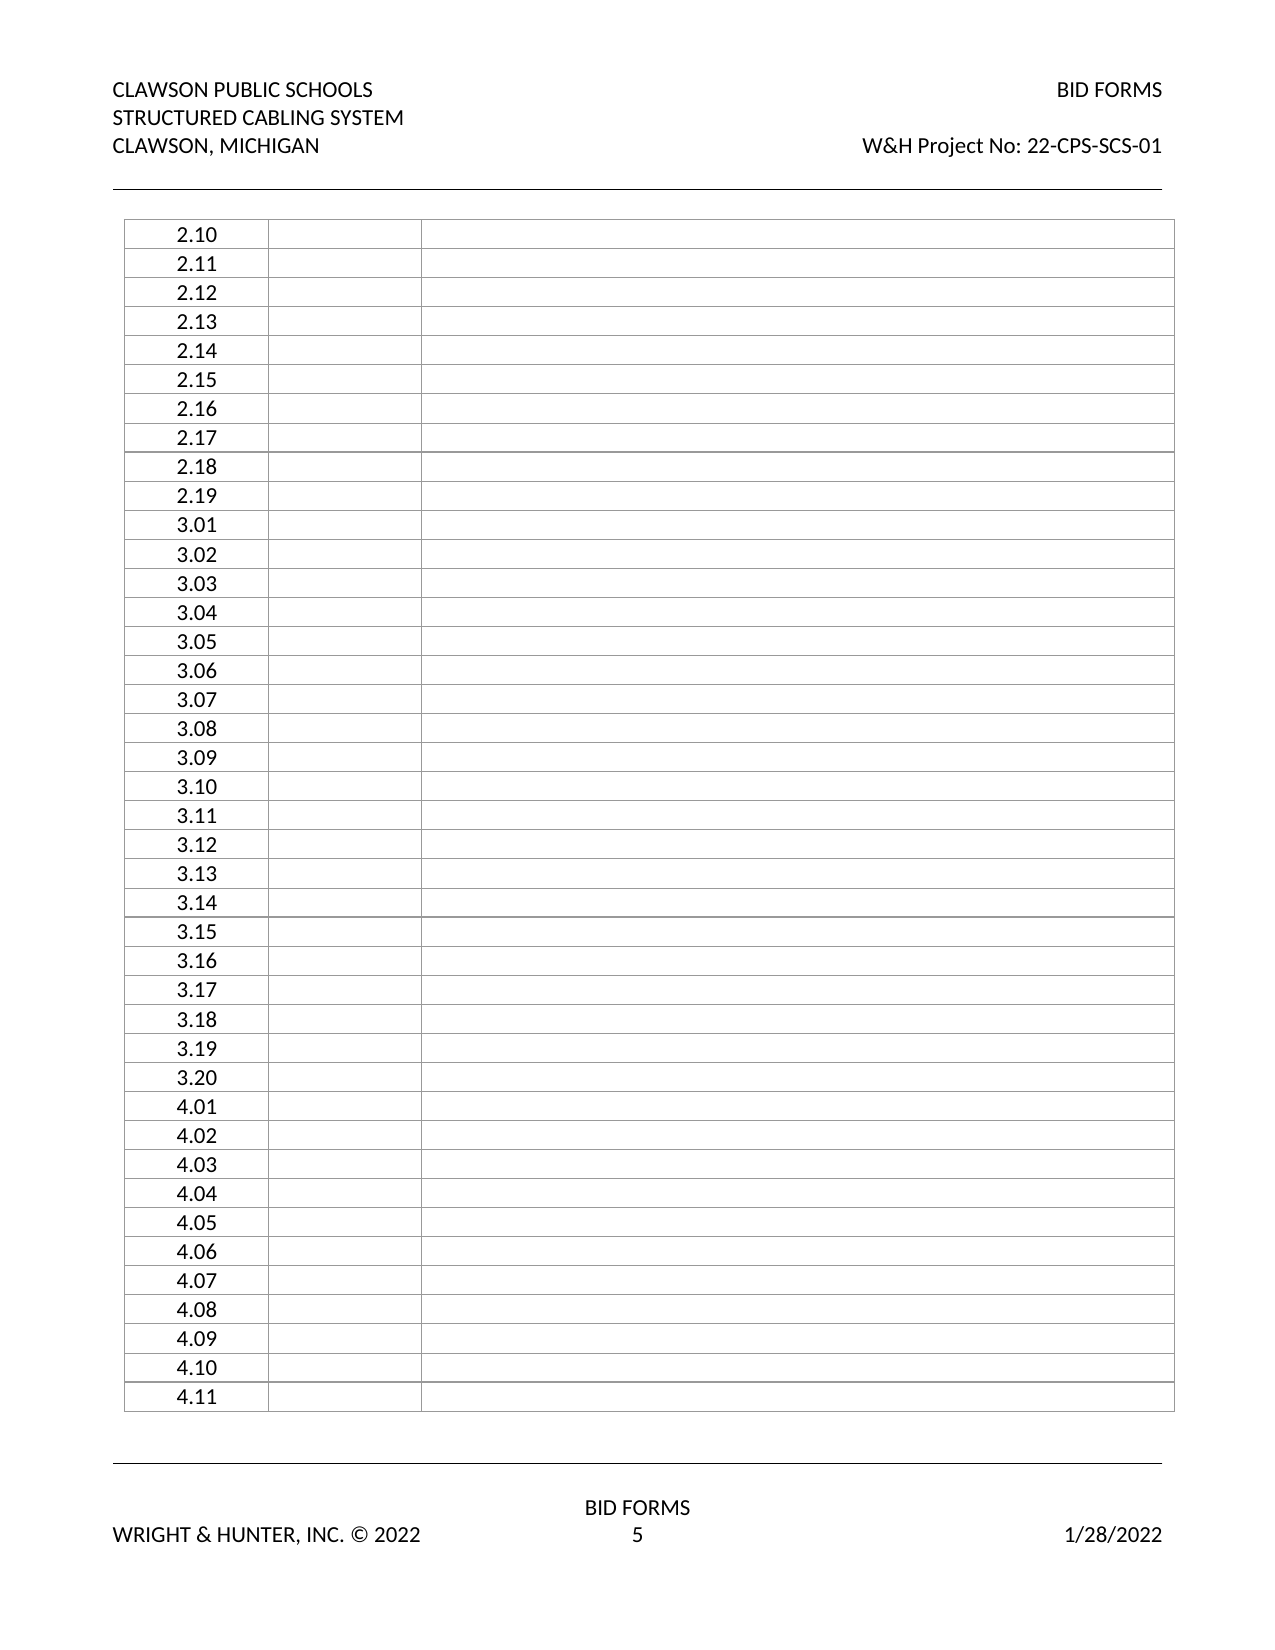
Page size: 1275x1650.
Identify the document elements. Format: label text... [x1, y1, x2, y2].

table_cell [422, 249, 1174, 277]
table_cell [422, 336, 1174, 364]
table_cell [269, 394, 421, 422]
table_cell 4.03 [125, 1150, 268, 1178]
table_cell [269, 1266, 421, 1294]
table_cell 2.11 [125, 249, 268, 277]
table_cell 2.17 [125, 424, 268, 451]
table_cell 3.01 [125, 511, 268, 539]
table_cell 3.12 [125, 830, 268, 858]
table_cell 2.12 [125, 278, 268, 306]
table_cell [422, 918, 1174, 946]
table_cell [269, 772, 421, 800]
table_cell [422, 1208, 1174, 1236]
table_cell 2.13 [125, 307, 268, 335]
table_cell [269, 249, 421, 277]
table_cell [269, 656, 421, 684]
table_cell 4.01 [125, 1092, 268, 1120]
table_cell 3.20 [125, 1063, 268, 1091]
table_cell [422, 801, 1174, 829]
table_cell 3.07 [125, 685, 268, 713]
table_cell 3.05 [125, 627, 268, 655]
table_cell [422, 540, 1174, 568]
table_cell [422, 1150, 1174, 1178]
table_cell [269, 1121, 421, 1149]
table_cell 3.04 [125, 598, 268, 626]
table_cell [269, 859, 421, 887]
table_cell [269, 424, 421, 451]
table_cell [269, 1092, 421, 1120]
table_cell 3.16 [125, 947, 268, 974]
table_cell 4.11 [125, 1383, 268, 1411]
table_cell [269, 743, 421, 771]
table_cell [422, 976, 1174, 1004]
table_cell 4.07 [125, 1266, 268, 1294]
table_cell [269, 1034, 421, 1062]
table_cell [269, 1354, 421, 1381]
table_cell [269, 1237, 421, 1265]
table_cell [422, 394, 1174, 422]
table_cell [422, 1034, 1174, 1062]
table_cell [422, 889, 1174, 916]
table_cell 4.06 [125, 1237, 268, 1265]
table_cell 4.05 [125, 1208, 268, 1236]
table_cell 2.19 [125, 482, 268, 509]
table_cell [422, 1237, 1174, 1265]
table_cell [269, 453, 421, 481]
table_cell [422, 685, 1174, 713]
table_cell 4.02 [125, 1121, 268, 1149]
table_cell [269, 801, 421, 829]
table_cell [269, 714, 421, 742]
table_cell [422, 1063, 1174, 1091]
table_cell [269, 976, 421, 1004]
table_cell [422, 453, 1174, 481]
table_cell 4.09 [125, 1324, 268, 1352]
table_cell 2.10 [125, 220, 268, 248]
table_cell 3.06 [125, 656, 268, 684]
table_cell [422, 772, 1174, 800]
table_cell [269, 1179, 421, 1207]
table_cell [269, 889, 421, 916]
table_cell 2.15 [125, 365, 268, 393]
table_cell [269, 830, 421, 858]
table_cell [269, 918, 421, 946]
table_cell [422, 656, 1174, 684]
table_cell [422, 1266, 1174, 1294]
table_cell [422, 1092, 1174, 1120]
table_cell 4.08 [125, 1295, 268, 1323]
table_cell [422, 1324, 1174, 1352]
table_cell [422, 1121, 1174, 1149]
table_cell 3.19 [125, 1034, 268, 1062]
table_cell [269, 1208, 421, 1236]
table_cell 4.10 [125, 1354, 268, 1381]
table_cell 2.14 [125, 336, 268, 364]
table_cell [269, 307, 421, 335]
table_cell [269, 1005, 421, 1033]
table_cell [269, 1150, 421, 1178]
table_cell [422, 220, 1174, 248]
table_cell [269, 1383, 421, 1411]
table_cell [422, 482, 1174, 509]
table_cell [269, 365, 421, 393]
table_cell 3.02 [125, 540, 268, 568]
table_cell [422, 365, 1174, 393]
table_cell [269, 511, 421, 539]
table_cell [269, 336, 421, 364]
table_cell 3.03 [125, 569, 268, 597]
table_cell [422, 947, 1174, 974]
table_cell [422, 569, 1174, 597]
table_cell 3.18 [125, 1005, 268, 1033]
table_cell [269, 947, 421, 974]
table_cell [422, 743, 1174, 771]
table_cell [422, 1005, 1174, 1033]
table_cell [269, 569, 421, 597]
table_cell [269, 1063, 421, 1091]
table_cell [422, 278, 1174, 306]
table_cell 2.16 [125, 394, 268, 422]
table_cell 3.10 [125, 772, 268, 800]
table_cell 4.04 [125, 1179, 268, 1207]
table_cell [422, 714, 1174, 742]
table_cell [422, 424, 1174, 451]
table_cell [269, 598, 421, 626]
table_cell 3.13 [125, 859, 268, 887]
table_cell 3.09 [125, 743, 268, 771]
table_cell [422, 1383, 1174, 1411]
table_cell [269, 685, 421, 713]
table_cell [269, 1295, 421, 1323]
table_cell [422, 307, 1174, 335]
table_cell [269, 627, 421, 655]
table_cell [422, 1354, 1174, 1381]
table_cell 3.17 [125, 976, 268, 1004]
table_cell [422, 1295, 1174, 1323]
table_cell [422, 627, 1174, 655]
table_cell 3.14 [125, 889, 268, 916]
table_cell [269, 1324, 421, 1352]
table_cell [269, 278, 421, 306]
table_cell [422, 511, 1174, 539]
table_cell 3.15 [125, 918, 268, 946]
table_cell [422, 830, 1174, 858]
table_cell [269, 220, 421, 248]
table_cell [422, 1179, 1174, 1207]
table_cell [422, 598, 1174, 626]
table_cell 2.18 [125, 453, 268, 481]
table_cell [269, 540, 421, 568]
table_cell 3.08 [125, 714, 268, 742]
table_cell 3.11 [125, 801, 268, 829]
table_cell [422, 859, 1174, 887]
table_cell [269, 482, 421, 509]
